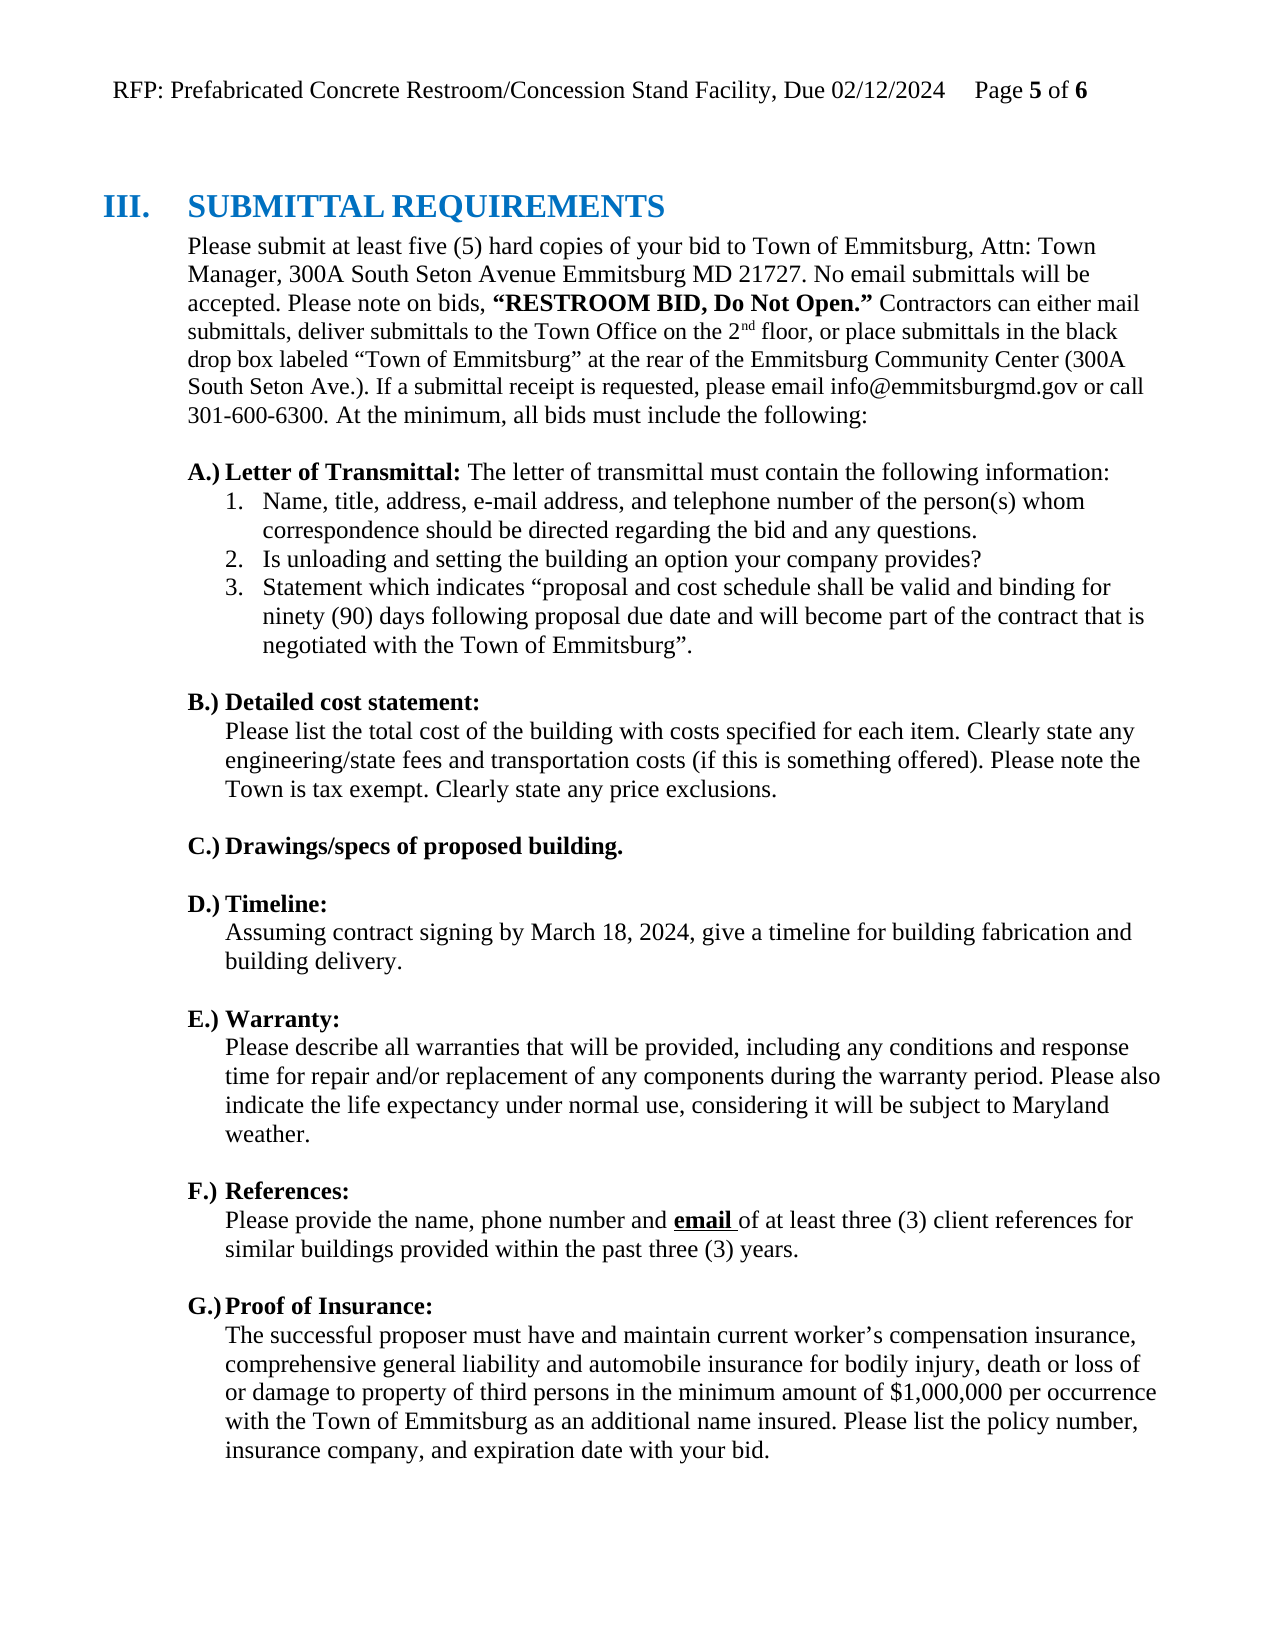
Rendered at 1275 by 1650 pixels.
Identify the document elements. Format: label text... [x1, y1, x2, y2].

text Please submit at least five (5) hard copies of your bid to Town of Emmitsburg, Attn: Town Manager, 300A South Seton Avenue Emmitsburg MD 21727. No email submittals will be accepted. Please note on bids, “RESTROOM BID, Do Not Open.” Contractors can either mail submittals, deliver submittals to the Town Office on the 2nd floor, or place submittals in the black drop box labeled “Town of Emmitsburg” at the rear of the Emmitsburg Community Center (300A South Seton Ave.). If a submittal receipt is requested, please email info@emmitsburgmd.gov or call 301-600-6300. At the minimum, all bids must include the following: [187, 231, 1162, 429]
list Proof of Insurance: [187, 1291, 1162, 1320]
list Detailed cost statement: [187, 687, 1162, 716]
text Please describe all warranties that will be provided, including any conditions and response time for repair and/or replacement of any components during the warranty period. Please also indicate the life expectancy under normal use, considering it will be subject to Maryland weather. [225, 1032, 1162, 1147]
list Letter of Transmittal: The letter of transmittal must contain the following information: [187, 457, 1162, 486]
list Please provide the name, phone number and email of at least three (3) client references for similar buildings provided within the past three (3) years. [225, 1205, 1162, 1262]
list Drawings/specs of proposed building. [187, 831, 1162, 860]
list Name, title, address, e-mail address, and telephone number of the person(s) whom correspondence should be directed regarding the bid and any questions. [225, 486, 1162, 544]
list Statement which indicates “proposal and cost schedule shall be valid and binding for ninety (90) days following proposal due date and will become part of the contract that is negotiated with the Town of Emmitsburg”. [225, 572, 1162, 659]
list The successful proposer must have and maintain current worker’s compensation insurance, comprehensive general liability and automobile insurance for bodily injury, death or loss of or damage to property of third persons in the minimum amount of $1,000,000 per occurrence with the Town of Emmitsburg as an additional name insured. Please list the policy number, insurance company, and expiration date with your bid. [225, 1320, 1162, 1464]
list Assuming contract signing by March 18, 2024, give a timeline for building fabrication and building delivery. [225, 917, 1162, 975]
list Timeline: [187, 889, 1162, 917]
list Please list the total cost of the building with costs specified for each item. Clearly state any engineering/state fees and transportation costs (if this is something offered). Please note the Town is tax exempt. Clearly state any price exclusions. [225, 716, 1162, 802]
subtitle SUBMITTAL REQUIREMENTS [150, 186, 1162, 224]
list References: [187, 1176, 1162, 1205]
list Is unloading and setting the building an option your company provides? [225, 544, 1162, 572]
list Warranty: [187, 1004, 1162, 1032]
